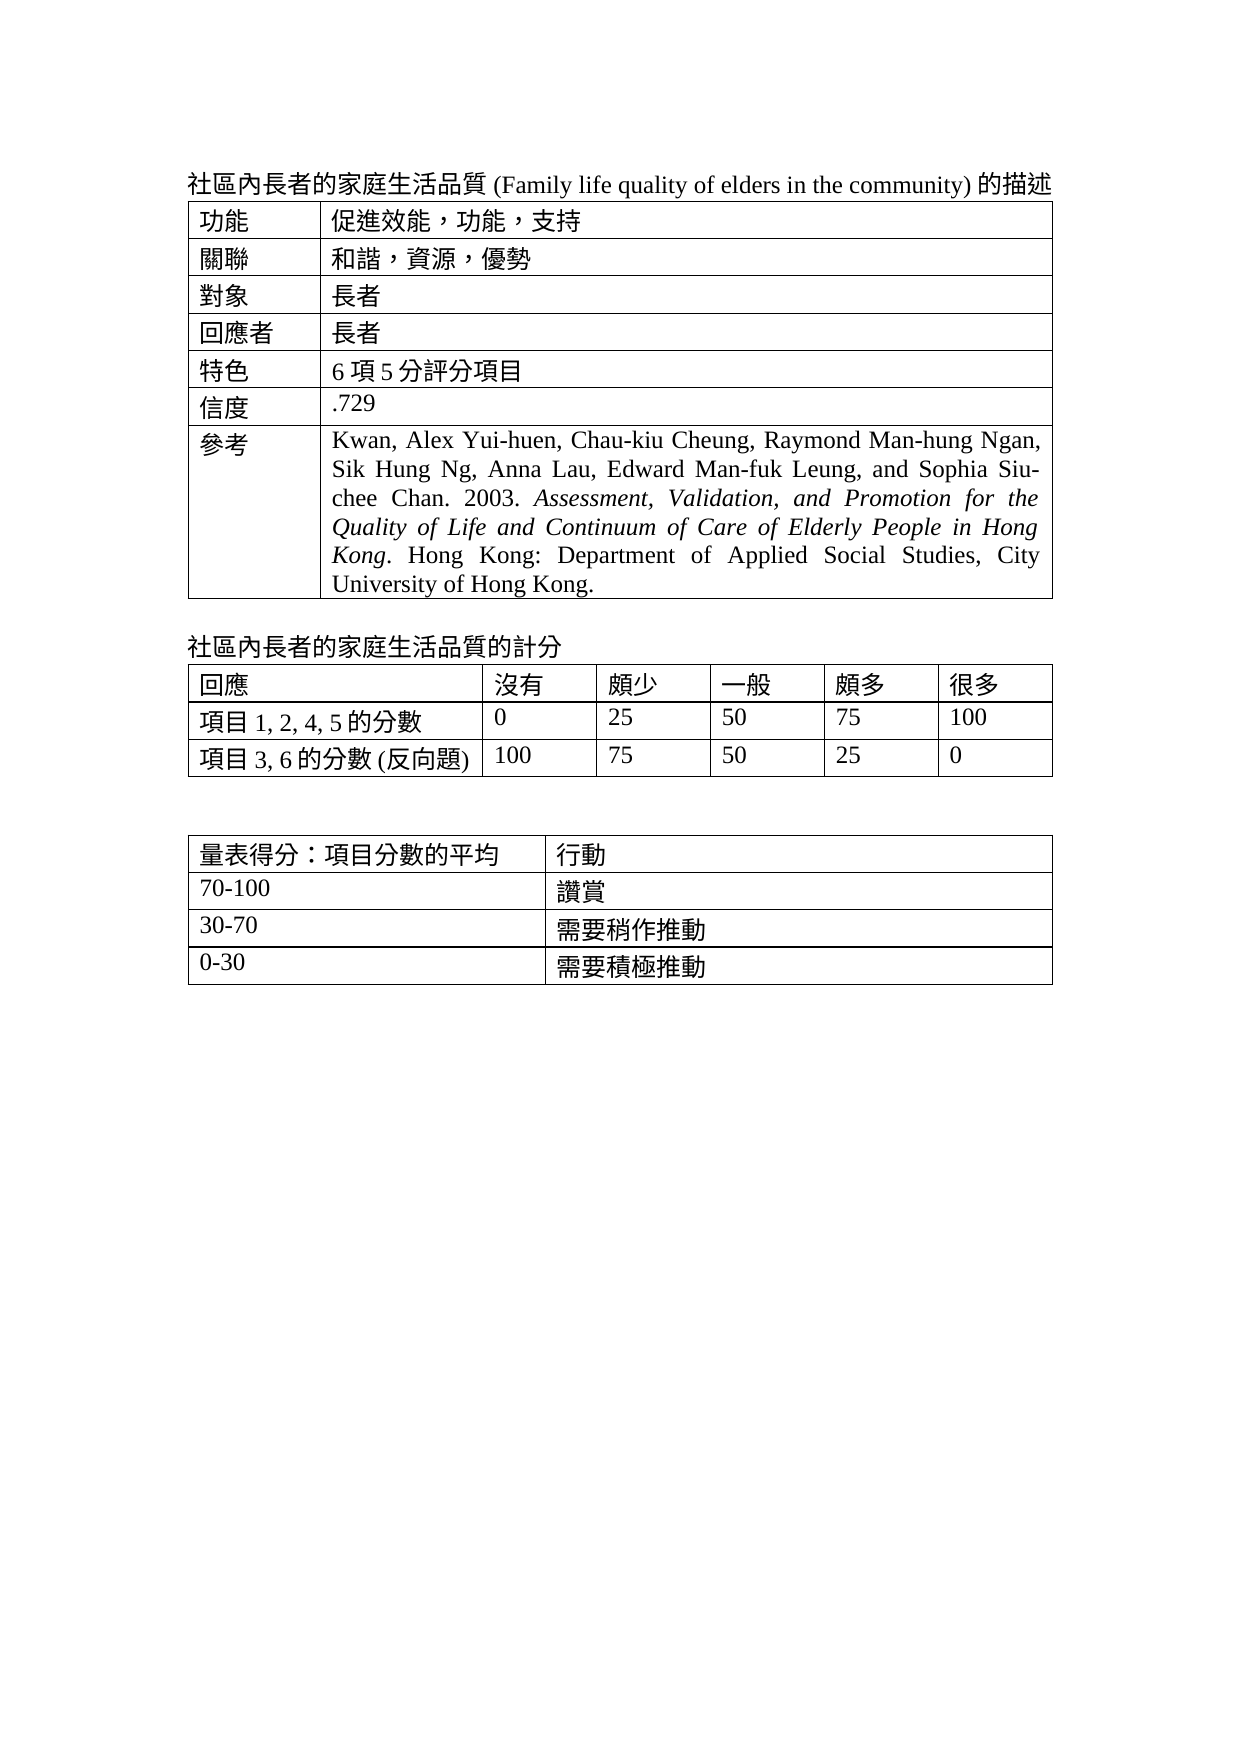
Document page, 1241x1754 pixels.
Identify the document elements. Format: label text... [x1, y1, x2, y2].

table_cell 和諧，資源，優勢 [321, 239, 1052, 275]
table_cell 項目1, 2, 4, 5的分數 [189, 703, 482, 739]
table_cell 讚賞 [546, 873, 1052, 909]
table_cell 30-70 [189, 910, 545, 946]
table_cell .729 [321, 388, 1052, 424]
table_cell 100 [483, 740, 596, 776]
table_cell 25 [825, 740, 938, 776]
table_cell 特色 [189, 351, 320, 387]
table_cell 25 [597, 703, 710, 739]
table_cell 75 [825, 703, 938, 739]
table_header 促進效能，功能，支持 [321, 202, 1052, 238]
table_cell 項目3, 6的分數 (反向題) [189, 740, 482, 776]
table_cell 70-100 [189, 873, 545, 909]
table_cell 關聯 [189, 239, 320, 275]
table_cell 50 [711, 740, 824, 776]
table_cell 0 [483, 703, 596, 739]
table_cell 75 [597, 740, 710, 776]
table_header 功能 [189, 202, 320, 238]
text 社區內長者的家庭生活品質 (Family life quality of elders in the community) 的描述 [187, 164, 1053, 201]
table_header 量表得分：項目分數的平均 [189, 836, 545, 872]
table_cell 6 項5分評分項目 [321, 351, 1052, 387]
table_cell 參考 [189, 426, 320, 598]
table_header 行動 [546, 836, 1052, 872]
table_header 回應 [189, 665, 482, 701]
table_cell 長者 [321, 276, 1052, 313]
table_cell 信度 [189, 388, 320, 424]
table_header 頗少 [597, 665, 710, 701]
table_header 一般 [711, 665, 824, 701]
table_cell 0-30 [189, 948, 545, 984]
text 社區內長者的家庭生活品質的計分 [187, 628, 1053, 664]
table_cell 需要稍作推動 [546, 910, 1052, 946]
table_cell 100 [939, 703, 1052, 739]
table_cell 50 [711, 703, 824, 739]
table_header 沒有 [483, 665, 596, 701]
table_cell 回應者 [189, 314, 320, 350]
table_header 很多 [939, 665, 1052, 701]
table_cell 對象 [189, 276, 320, 313]
table_header 頗多 [825, 665, 938, 701]
table_cell 0 [939, 740, 1052, 776]
table_cell 需要積極推動 [546, 948, 1052, 984]
table_cell 長者 [321, 314, 1052, 350]
table_cell Kwan, Alex Yui-huen, Chau-kiu Cheung, Raymond Man-hung Ngan, Sik Hung Ng, Anna Lau, Edward Man-fuk Leung, and Sophia Siu-chee Chan. 2003. Assessment, Validation, and Promotion for the Quality of Life and Continuum of Care of Elderly People in Hong Kong. Hong Kong: Department of Applied Social Studies, City University of Hong Kong. [321, 426, 1052, 598]
